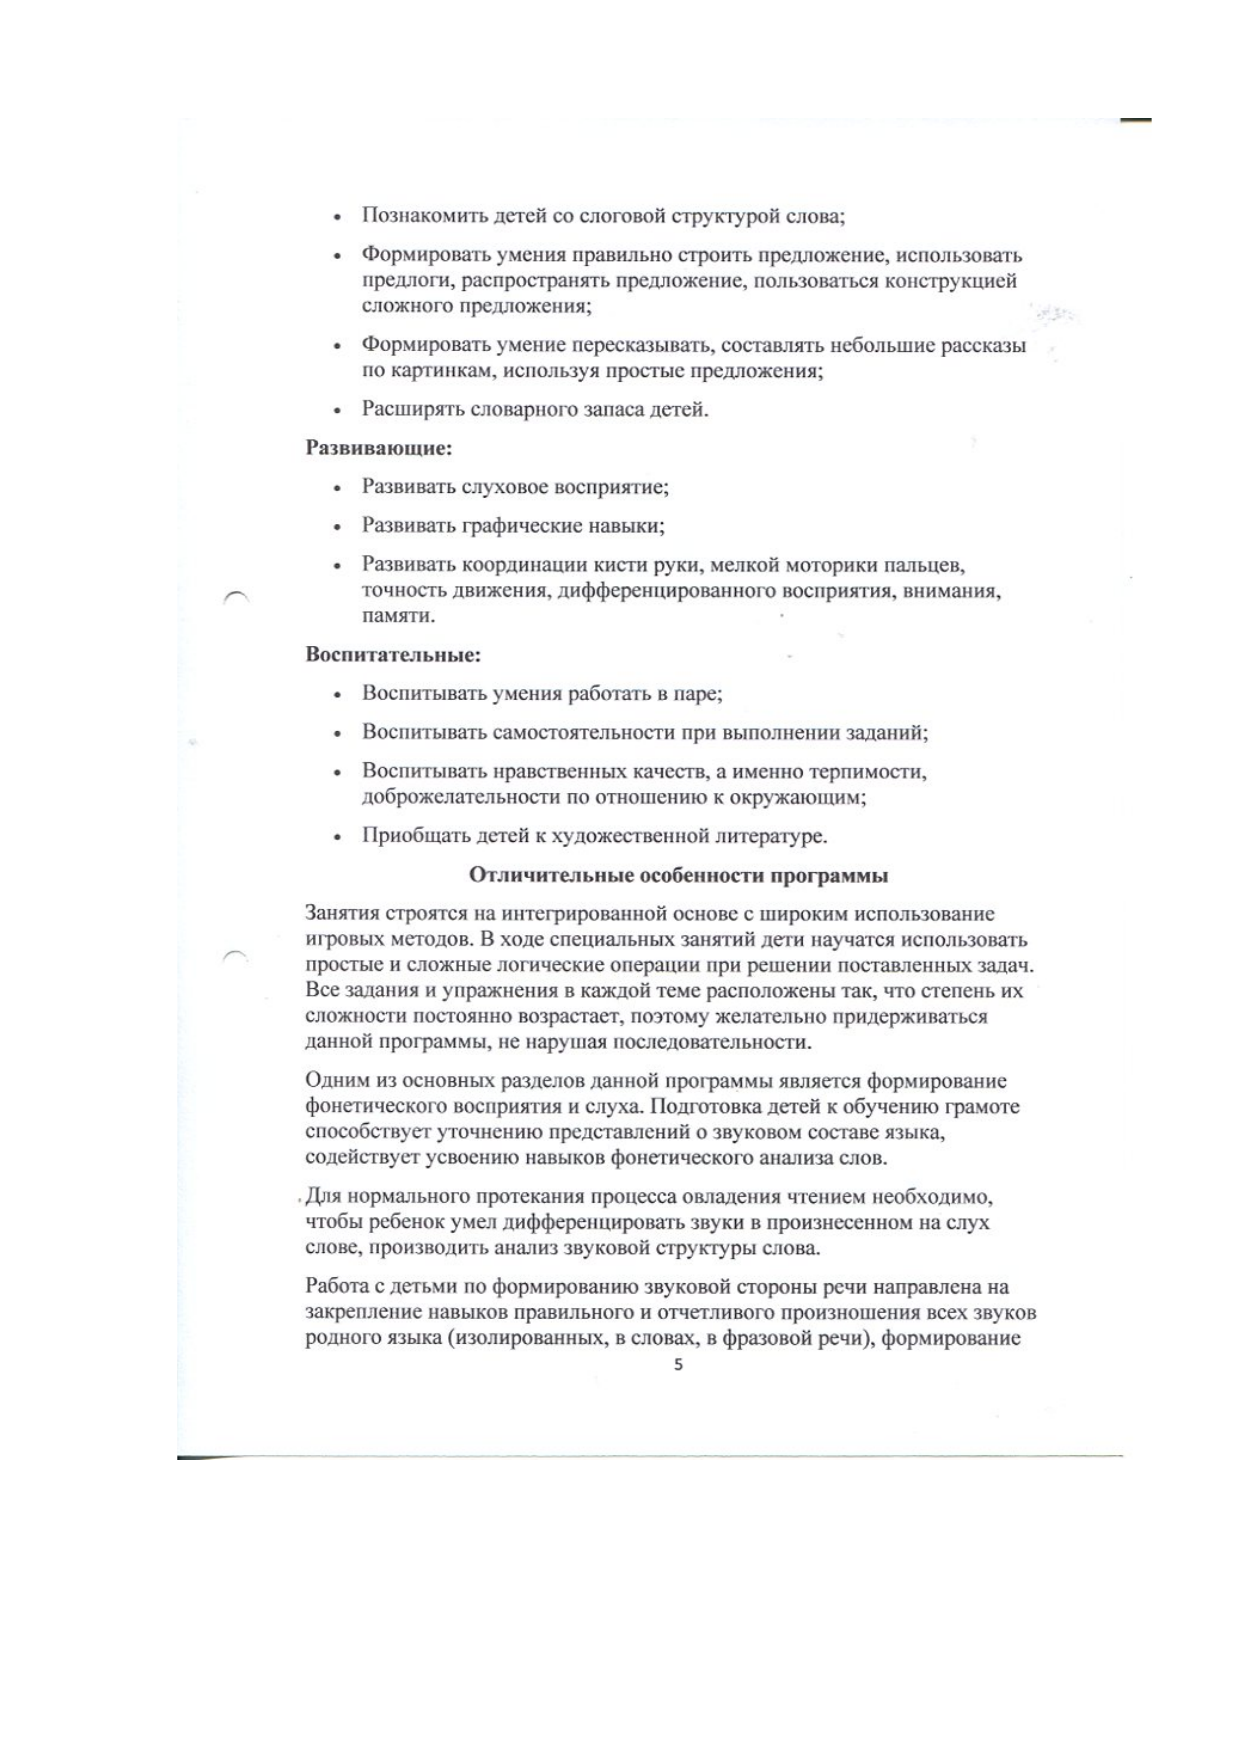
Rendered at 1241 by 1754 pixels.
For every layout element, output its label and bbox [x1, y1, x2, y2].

picture [177, 118, 1152, 1460]
